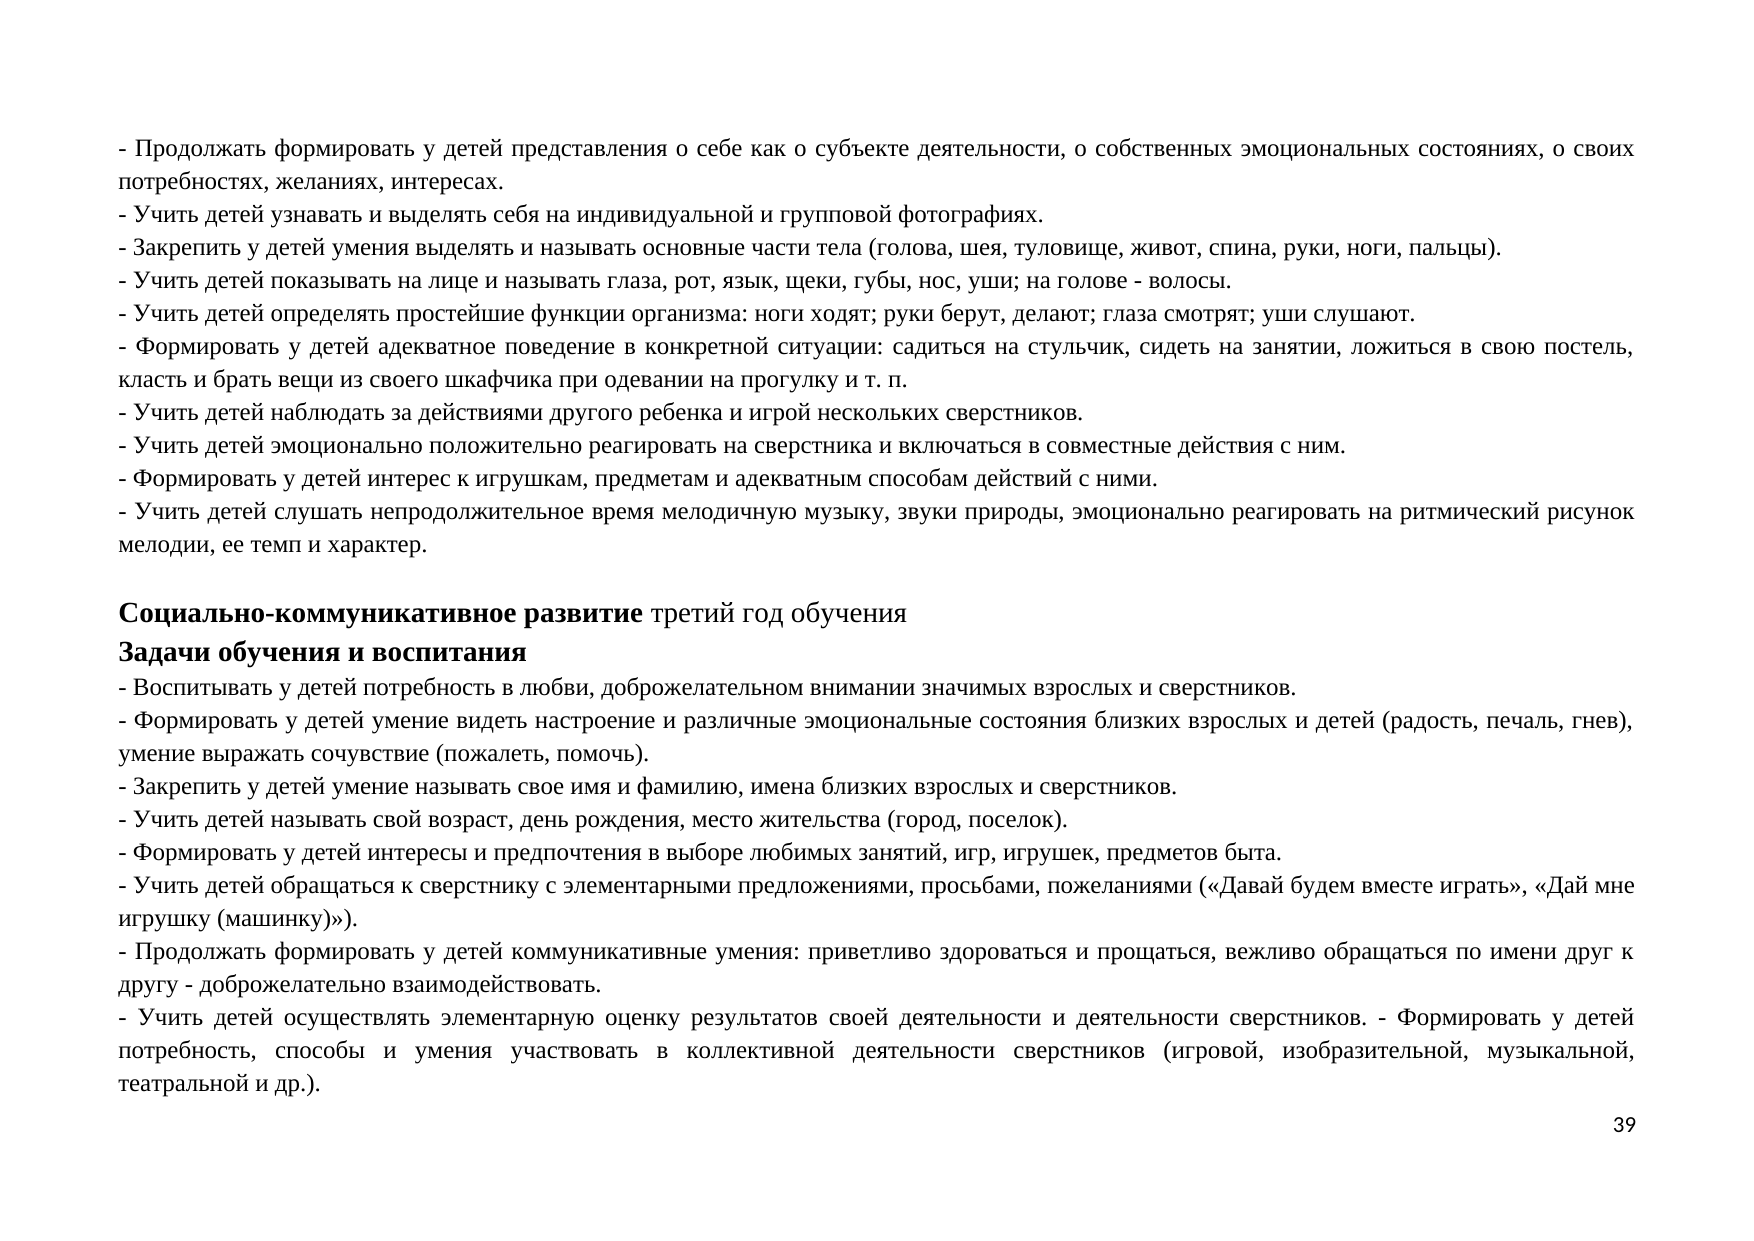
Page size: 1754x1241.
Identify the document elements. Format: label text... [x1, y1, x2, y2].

text - Формировать у детей умение видеть настроение и различные эмоциональные состояния близких взрослых и детей (радость, печаль, гнев), умение выражать сочувствие (пожалеть, помочь). [118, 705, 1636, 767]
text - Учить детей обращаться к сверстнику с элементарными предложениями, просьбами, пожеланиями («Давай будем вместе играть», «Дай мне игрушку (машинку)»). [118, 870, 1636, 932]
text - Воспитывать у детей потребность в любви, доброжелательном внимании значимых взрослых и сверстников. [118, 672, 1636, 701]
text Социально-коммуникативное развитие третий год обучения [118, 595, 1636, 629]
text - Учить детей узнавать и выделять себя на индивидуальной и групповой фотографиях. [118, 199, 1636, 228]
text - Учить детей определять простейшие функции организма: ноги ходят; руки берут, делают; глаза смотрят; уши слушают. [118, 298, 1636, 327]
text - Закрепить у детей умение называть свое имя и фамилию, имена близких взрослых и сверстников. [118, 771, 1636, 800]
text - Продолжать формировать у детей коммуникативные умения: приветливо здороваться и прощаться, вежливо обращаться по имени друг к другу - доброжелательно взаимодействовать. [118, 936, 1636, 998]
text - Формировать у детей интересы и предпочтения в выборе любимых занятий, игр, игрушек, предметов быта. [118, 837, 1636, 866]
text - Учить детей осуществлять элементарную оценку результатов своей деятельности и деятельности сверстников. - Формировать у детей потребность, способы и умения участвовать в коллективной деятельности сверстников (игровой, изобразительной, музыкальной, театральной и др.). [118, 1002, 1636, 1097]
text Задачи обучения и воспитания [118, 634, 1636, 667]
text - Учить детей показывать на лице и называть глаза, рот, язык, щеки, губы, нос, уши; на голове - волосы. [118, 265, 1636, 294]
text - Учить детей слушать непродолжительное время мелодичную музыку, звуки природы, эмоционально реагировать на ритмический рисунок мелодии, ее темп и характер. [118, 496, 1636, 558]
text - Учить детей наблюдать за действиями другого ребенка и игрой нескольких сверстников. [118, 397, 1636, 426]
text - Учить детей эмоционально положительно реагировать на сверстника и включаться в совместные действия с ним. [118, 430, 1636, 459]
text - Учить детей называть свой возраст, день рождения, место жительства (город, поселок). [118, 804, 1636, 833]
text - Закрепить у детей умения выделять и называть основные части тела (голова, шея, туловище, живот, спина, руки, ноги, пальцы). [118, 232, 1636, 261]
text - Продолжать формировать у детей представления о себе как о субъекте деятельности, о собственных эмоциональных состояниях, о своих потребностях, желаниях, интересах. [118, 133, 1636, 195]
text - Формировать у детей интерес к игрушкам, предметам и адекватным способам действий с ними. [118, 463, 1636, 492]
text - Формировать у детей адекватное поведение в конкретной ситуации: садиться на стульчик, сидеть на занятии, ложиться в свою постель, класть и брать вещи из своего шкафчика при одевании на прогулку и т. п. [118, 331, 1636, 393]
